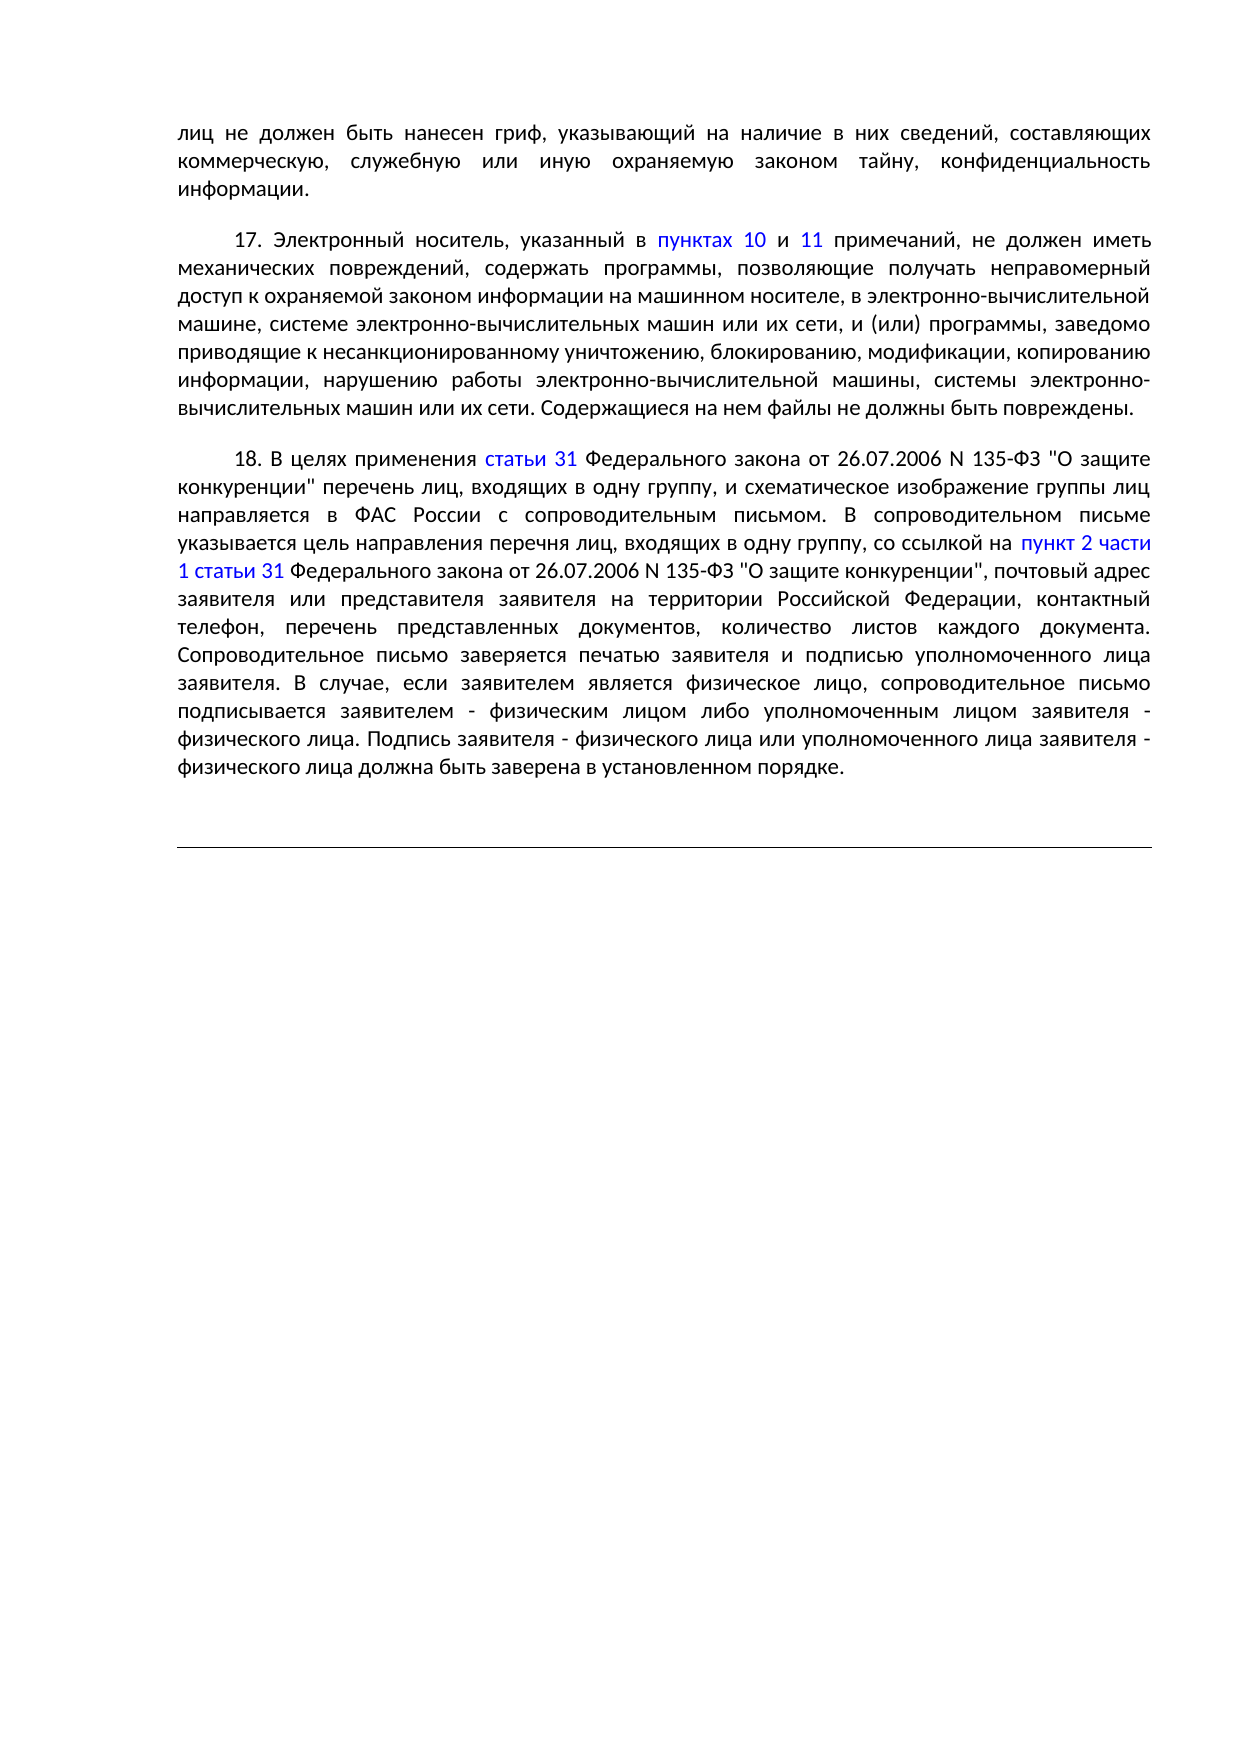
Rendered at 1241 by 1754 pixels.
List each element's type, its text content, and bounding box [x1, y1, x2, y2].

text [177, 118, 1152, 202]
text 18. В целях применения статьи 31 Федерального закона от 26.07.2006 N 135-ФЗ "О защите конкуренции" перечень лиц, входящих в одну группу, и схематическое изображение группы лиц направляется в ФАС России с сопроводительным письмом. В сопроводительном письме указывается цель направления перечня лиц, входящих в одну группу, со ссылкой на пункт 2 части 1 статьи 31 Федерального закона от 26.07.2006 N 135-ФЗ "О защите конкуренции", почтовый адрес заявителя или представителя заявителя на территории Российской Федерации, контактный телефон, перечень представленных документов, количество листов каждого документа. Сопроводительное письмо заверяется печатью заявителя и подписью уполномоченного лица заявителя. В случае, если заявителем является физическое лицо, сопроводительное письмо подписывается заявителем - физическим лицом либо уполномоченным лицом заявителя - физического лица. Подпись заявителя - физического лица или уполномоченного лица заявителя - физического лица должна быть заверена в установленном порядке. [177, 444, 1152, 780]
text 17. Электронный носитель, указанный в пунктах 10 и 11 примечаний, не должен иметь механических повреждений, содержать программы, позволяющие получать неправомерный доступ к охраняемой законом информации на машинном носителе, в электронно-вычислительной машине, системе электронно-вычислительных машин или их сети, и (или) программы, заведомо приводящие к несанкционированному уничтожению, блокированию, модификации, копированию информации, нарушению работы электронно-вычислительной машины, системы электронно-вычислительных машин или их сети. Содержащиеся на нем файлы не должны быть повреждены. [177, 225, 1152, 421]
